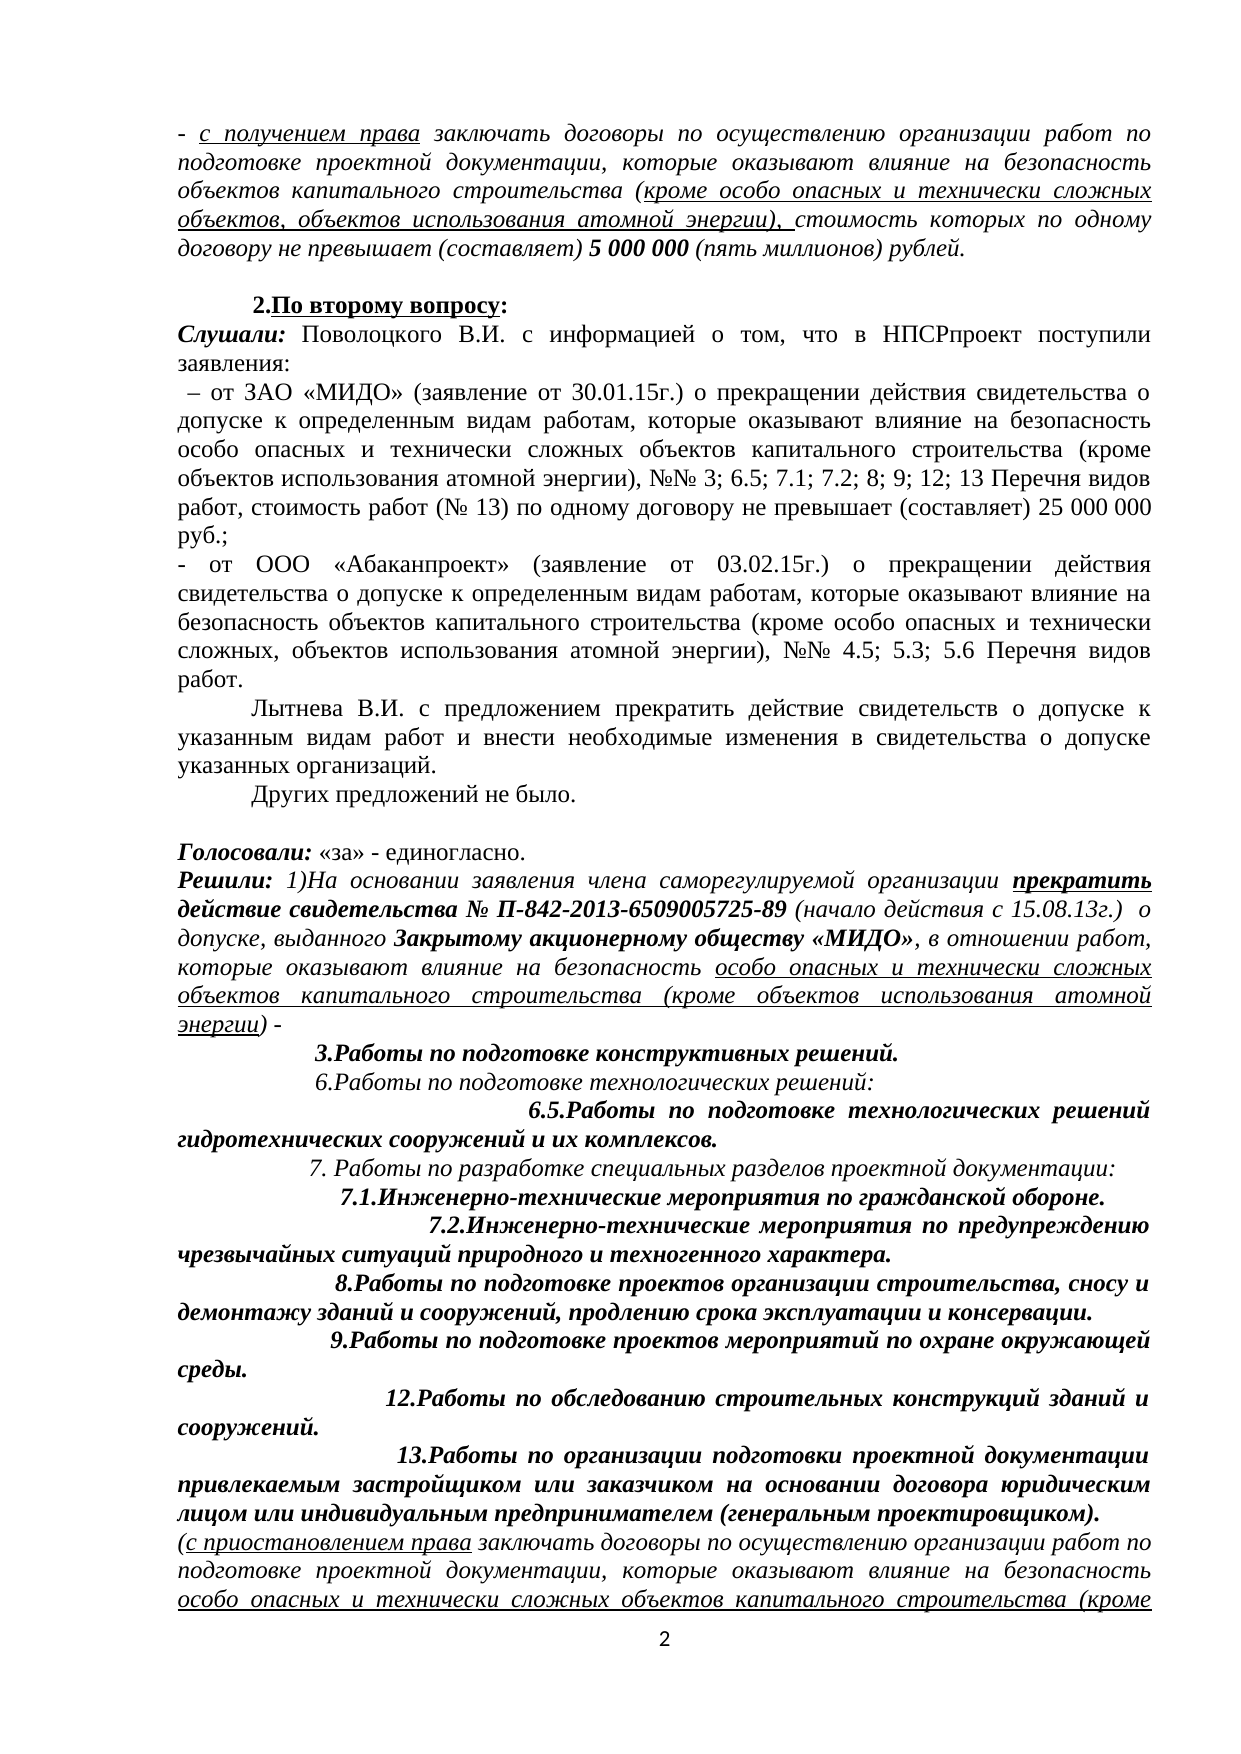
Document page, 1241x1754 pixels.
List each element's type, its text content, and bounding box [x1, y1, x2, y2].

text 7. Работы по разработке специальных разделов проектной документации: [177, 1153, 1152, 1182]
text 7.2.Инженерно-технические мероприятия по предупреждению чрезвычайных ситуаций природного и техногенного характера. [177, 1211, 1152, 1268]
text Решили: 1)На основании заявления члена саморегулируемой организации прекратить действие свидетельства № П-842-2013-6509005725-89 (начало действия с 15.08.13г.) о допуске, выданного Закрытому акционерному обществу «МИДО», в отношении работ, которые оказывают влияние на безопасность особо опасных и технически сложных объектов капитального строительства (кроме объектов использования атомной энергии) - [177, 866, 1152, 1006]
text Других предложений не было. [177, 779, 1152, 808]
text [177, 1527, 1152, 1609]
text 7.1.Инженерно-технические мероприятия по гражданской обороне. [177, 1182, 1152, 1211]
text Слушали: Поволоцкого В.И. с информацией о том, что в НПСРпроект поступили заявления: [177, 319, 1152, 377]
text 8.Работы по подготовке проектов организации строительства, сносу и демонтажу зданий и сооружений, продлению срока эксплуатации и консервации. [177, 1268, 1152, 1326]
text 6.5.Работы по подготовке технологических решений гидротехнических сооружений и их комплексов. [177, 1096, 1152, 1153]
text - от ООО «Абаканпроект» (заявление от 03.02.15г.) о прекращении действия свидетельства о допуске к определенным видам работам, которые оказывают влияние на безопасность объектов капитального строительства (кроме особо опасных и технически сложных, объектов использования атомной энергии), №№ 4.5; 5.3; 5.6 Перечня видов работ. [177, 549, 1152, 693]
text 6.Работы по подготовке технологических решений: [177, 1067, 1152, 1096]
text Решили: 1)На основании заявления члена саморегулируемой организации прекратить действие свидетельства № П-842-2013-6509005725-89 (начало действия с 15.08.13г.) о допуске, выданного Закрытому акционерному обществу «МИДО», в отношении работ, которые оказывают влияние на безопасность особо опасных и технически сложных объектов капитального строительства (кроме объектов использования атомной энергии) - [177, 1007, 1152, 1038]
text – от ЗАО «МИДО» (заявление от 30.01.15г.) о прекращении действия свидетельства о допуске к определенным видам работам, которые оказывают влияние на безопасность особо опасных и технически сложных объектов капитального строительства (кроме объектов использования атомной энергии), №№ 3; 6.5; 7.1; 7.2; 8; 9; 12; 13 Перечня видов работ, стоимость работ (№ 13) по одному договору не превышает (составляет) 25 000 000 руб.; [177, 377, 1152, 549]
text 12.Работы по обследованию строительных конструкций зданий и сооружений. [177, 1383, 1152, 1441]
text - с получением права заключать договоры по осуществлению организации работ по подготовке проектной документации, которые оказывают влияние на безопасность объектов капитального строительства (кроме особо опасных и технически сложных объектов, объектов использования атомной энергии), стоимость которых по одному договору не превышает (составляет) 5 000 000 (пять миллионов) рублей. [177, 118, 1152, 262]
text 13.Работы по организации подготовки проектной документации привлекаемым застройщиком или заказчиком на основании договора юридическим лицом или индивидуальным предпринимателем (генеральным проектировщиком). [177, 1441, 1152, 1527]
text 3.Работы по подготовке конструктивных решений. [177, 1038, 1152, 1067]
text Голосовали: «за» - единогласно. [177, 837, 1152, 866]
list 2.По второму вопросу: [252, 291, 1152, 319]
text 9.Работы по подготовке проектов мероприятий по охране окружающей среды. [177, 1326, 1152, 1383]
text Лытнева В.И. с предложением прекратить действие свидетельств о допуске к указанным видам работ и внести необходимые изменения в свидетельства о допуске указанных организаций. [177, 693, 1152, 779]
